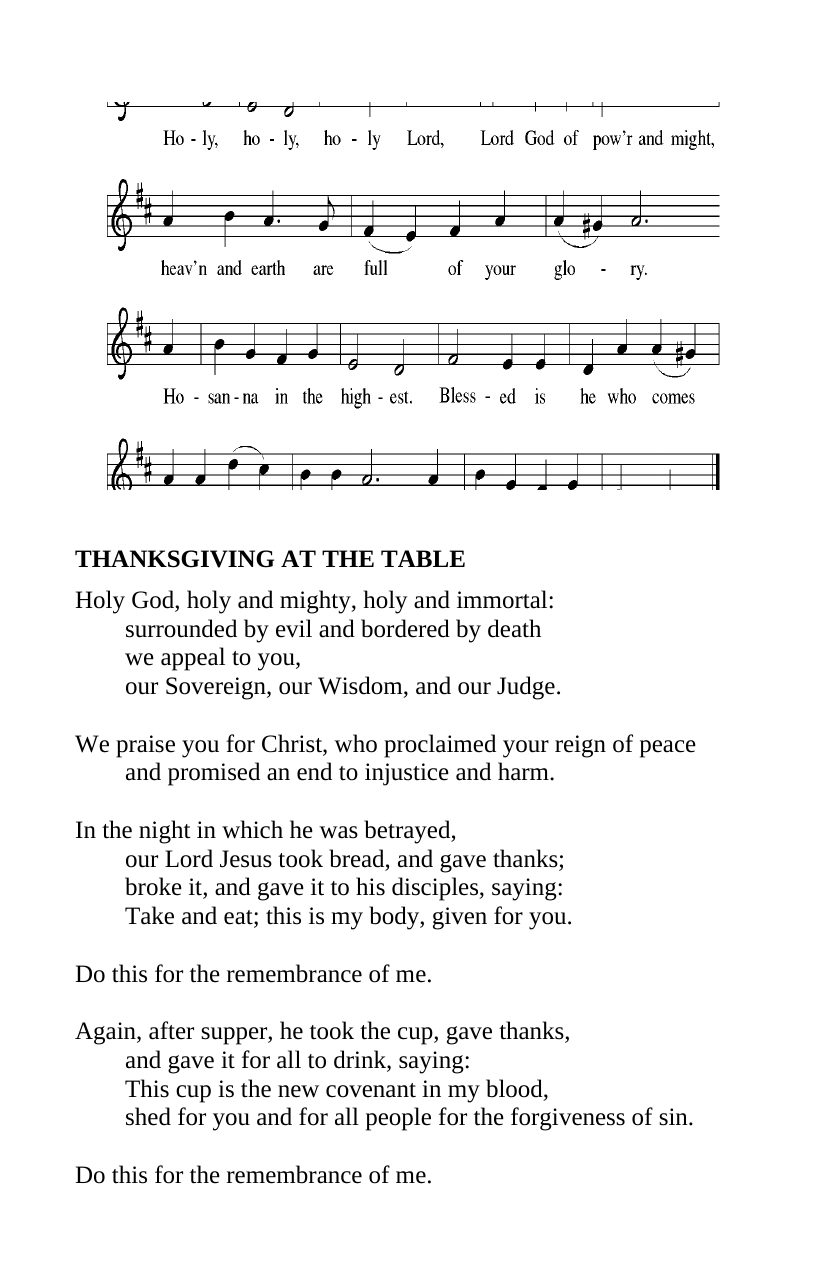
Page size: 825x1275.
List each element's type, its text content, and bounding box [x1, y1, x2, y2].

text In the night in which he was betrayed, [75, 815, 750, 844]
text Take and eat; this is my body, given for you. [75, 901, 750, 930]
text Do this for the remembrance of me. [75, 1160, 750, 1189]
text This cup is the new covenant in my blood, [75, 1074, 750, 1102]
text surrounded by evil and bordered by death [75, 614, 750, 642]
text We praise you for Christ, who proclaimed your reign of peace [75, 729, 750, 757]
text Again, after supper, he took the cup, gave thanks, [75, 1016, 750, 1045]
text our Sovereign, our Wisdom, and our Judge. [75, 671, 750, 700]
text Holy God, holy and mighty, holy and immortal: [75, 585, 750, 614]
text and gave it for all to drink, saying: [75, 1045, 750, 1074]
text we appeal to you, [75, 642, 750, 671]
text Do this for the remembrance of me. [75, 959, 750, 987]
text and promised an end to injustice and harm. [75, 757, 750, 786]
text broke it, and gave it to his disciples, saying: [75, 872, 750, 901]
text Thanksgiving at the Table [75, 544, 750, 572]
picture [75, 102, 750, 490]
text our Lord Jesus took bread, and gave thanks; [75, 844, 750, 872]
text shed for you and for all people for the forgiveness of sin. [75, 1102, 750, 1131]
